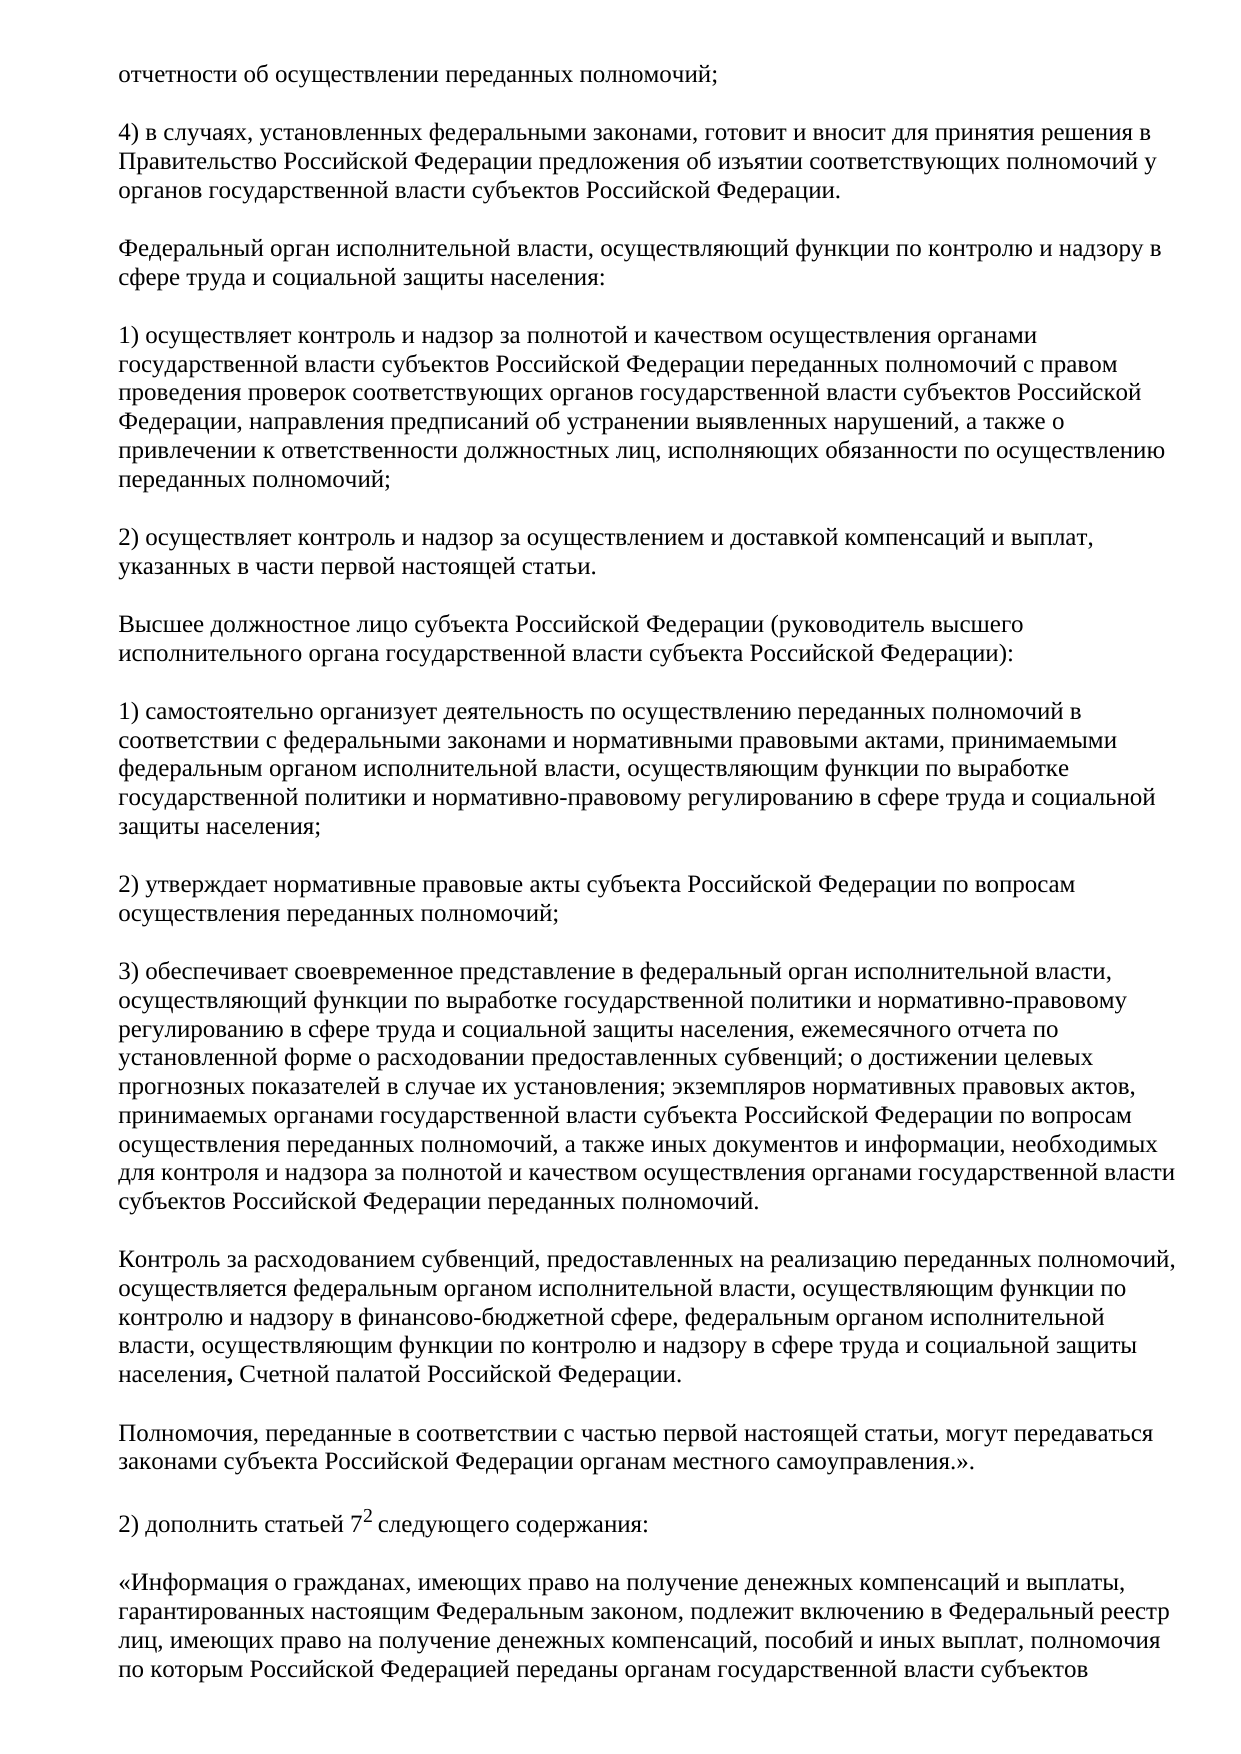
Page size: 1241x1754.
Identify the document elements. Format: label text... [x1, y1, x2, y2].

text Федеральный орган исполнительной власти, осуществляющий функции по контролю и надзору в сфере труда и социальной защиты населения: [118, 233, 1181, 291]
text 2) утверждает нормативные правовые акты субъекта Российской Федерации по вопросам осуществления переданных полномочий; [118, 869, 1181, 927]
text 4) в случаях, установленных федеральными законами, готовит и вносит для принятия решения в Правительство Российской Федерации предложения об изъятии соответствующих полномочий у органов государственной власти субъектов Российской Федерации. [118, 117, 1181, 203]
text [118, 59, 1181, 88]
text 1) самостоятельно организует деятельность по осуществлению переданных полномочий в соответствии с федеральными законами и нормативными правовыми актами, принимаемыми федеральным органом исполнительной власти, осуществляющим функции по выработке государственной политики и нормативно-правовому регулированию в сфере труда и социальной защиты населения; [118, 696, 1181, 840]
text 1) осуществляет контроль и надзор за полнотой и качеством осуществления органами государственной власти субъектов Российской Федерации переданных полномочий с правом проведения проверок соответствующих органов государственной власти субъектов Российской Федерации, направления предписаний об устранении выявленных нарушений, а также о привлечении к ответственности должностных лиц, исполняющих обязанности по осуществлению переданных полномочий; [118, 320, 1181, 492]
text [118, 1567, 1181, 1682]
text 3) обеспечивает своевременное представление в федеральный орган исполнительной власти, осуществляющий функции по выработке государственной политики и нормативно-правовому регулированию в сфере труда и социальной защиты населения, ежемесячного отчета по установленной форме о расходовании предоставленных субвенций; о достижении целевых прогнозных показателей в случае их установления; экземпляров нормативных правовых актов, принимаемых органами государственной власти субъекта Российской Федерации по вопросам осуществления переданных полномочий, а также иных документов и информации, необходимых для контроля и надзора за полнотой и качеством осуществления органами государственной власти субъектов Российской Федерации переданных полномочий. [118, 956, 1181, 1215]
text 2) осуществляет контроль и надзор за осуществлением и доставкой компенсаций и выплат, указанных в части первой настоящей статьи. [118, 522, 1181, 579]
text Полномочия, переданные в соответствии с частью первой настоящей статьи, могут передаваться законами субъекта Российской Федерации органам местного самоуправления.». [118, 1418, 1181, 1475]
text Высшее должностное лицо субъекта Российской Федерации (руководитель высшего исполнительного органа государственной власти субъекта Российской Федерации): [118, 609, 1181, 666]
text 2) дополнить статьей 72 следующего содержания: [118, 1504, 1181, 1538]
text Контроль за расходованием субвенций, предоставленных на реализацию переданных полномочий, осуществляется федеральным органом исполнительной власти, осуществляющим функции по контролю и надзору в финансово-бюджетной сфере, федеральным органом исполнительной власти, осуществляющим функции по контролю и надзору в сфере труда и социальной защиты населения, Счетной палатой Российской Федерации. [118, 1244, 1181, 1388]
